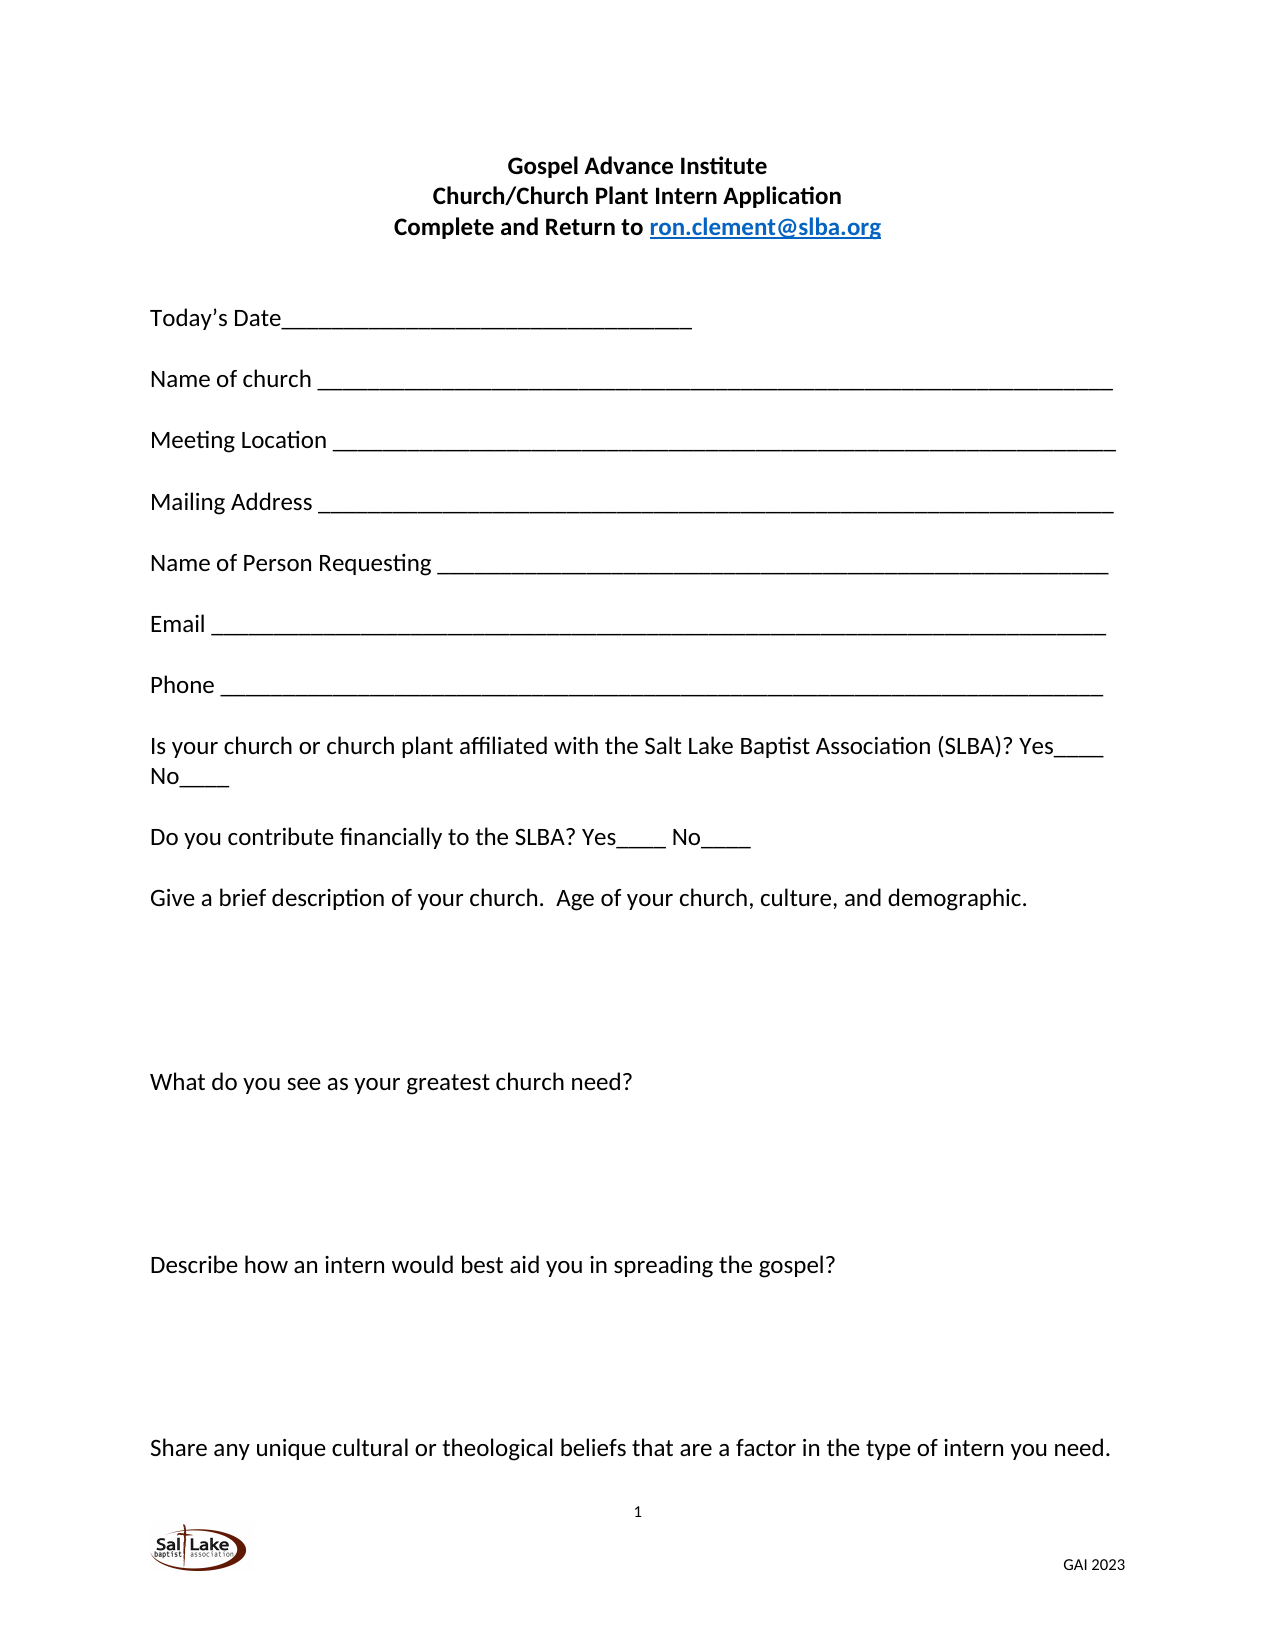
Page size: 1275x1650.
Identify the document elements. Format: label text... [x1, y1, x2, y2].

text Phone _______________________________________________________________________ [150, 669, 1125, 699]
text Share any unique cultural or theological beliefs that are a factor in the type of intern you need. [150, 1432, 1125, 1462]
text Email ________________________________________________________________________ [150, 608, 1125, 638]
text Church/Church Plant Intern Application [150, 181, 1125, 211]
text Gospel Advance Institute [150, 150, 1125, 181]
text Is your church or church plant affiliated with the Salt Lake Baptist Association (SLBA)? Yes____ No____ [150, 730, 1125, 791]
text Mailing Address ________________________________________________________________ [150, 486, 1125, 516]
text Complete and Return to ron.clement@slba.org [150, 211, 1125, 242]
text Today’s Date_________________________________ [150, 303, 1125, 333]
text Do you contribute financially to the SLBA? Yes____ No____ [150, 821, 1125, 852]
picture [150, 1521, 254, 1571]
text Meeting Location _______________________________________________________________ [150, 425, 1125, 455]
text Name of Person Requesting ______________________________________________________ [150, 547, 1125, 577]
text What do you see as your greatest church need? [150, 1066, 1125, 1096]
text Give a brief description of your church. Age of your church, culture, and demographic. [150, 882, 1125, 913]
text Describe how an intern would best aid you in spreading the gospel? [150, 1249, 1125, 1279]
text Name of church ________________________________________________________________ [150, 364, 1125, 394]
